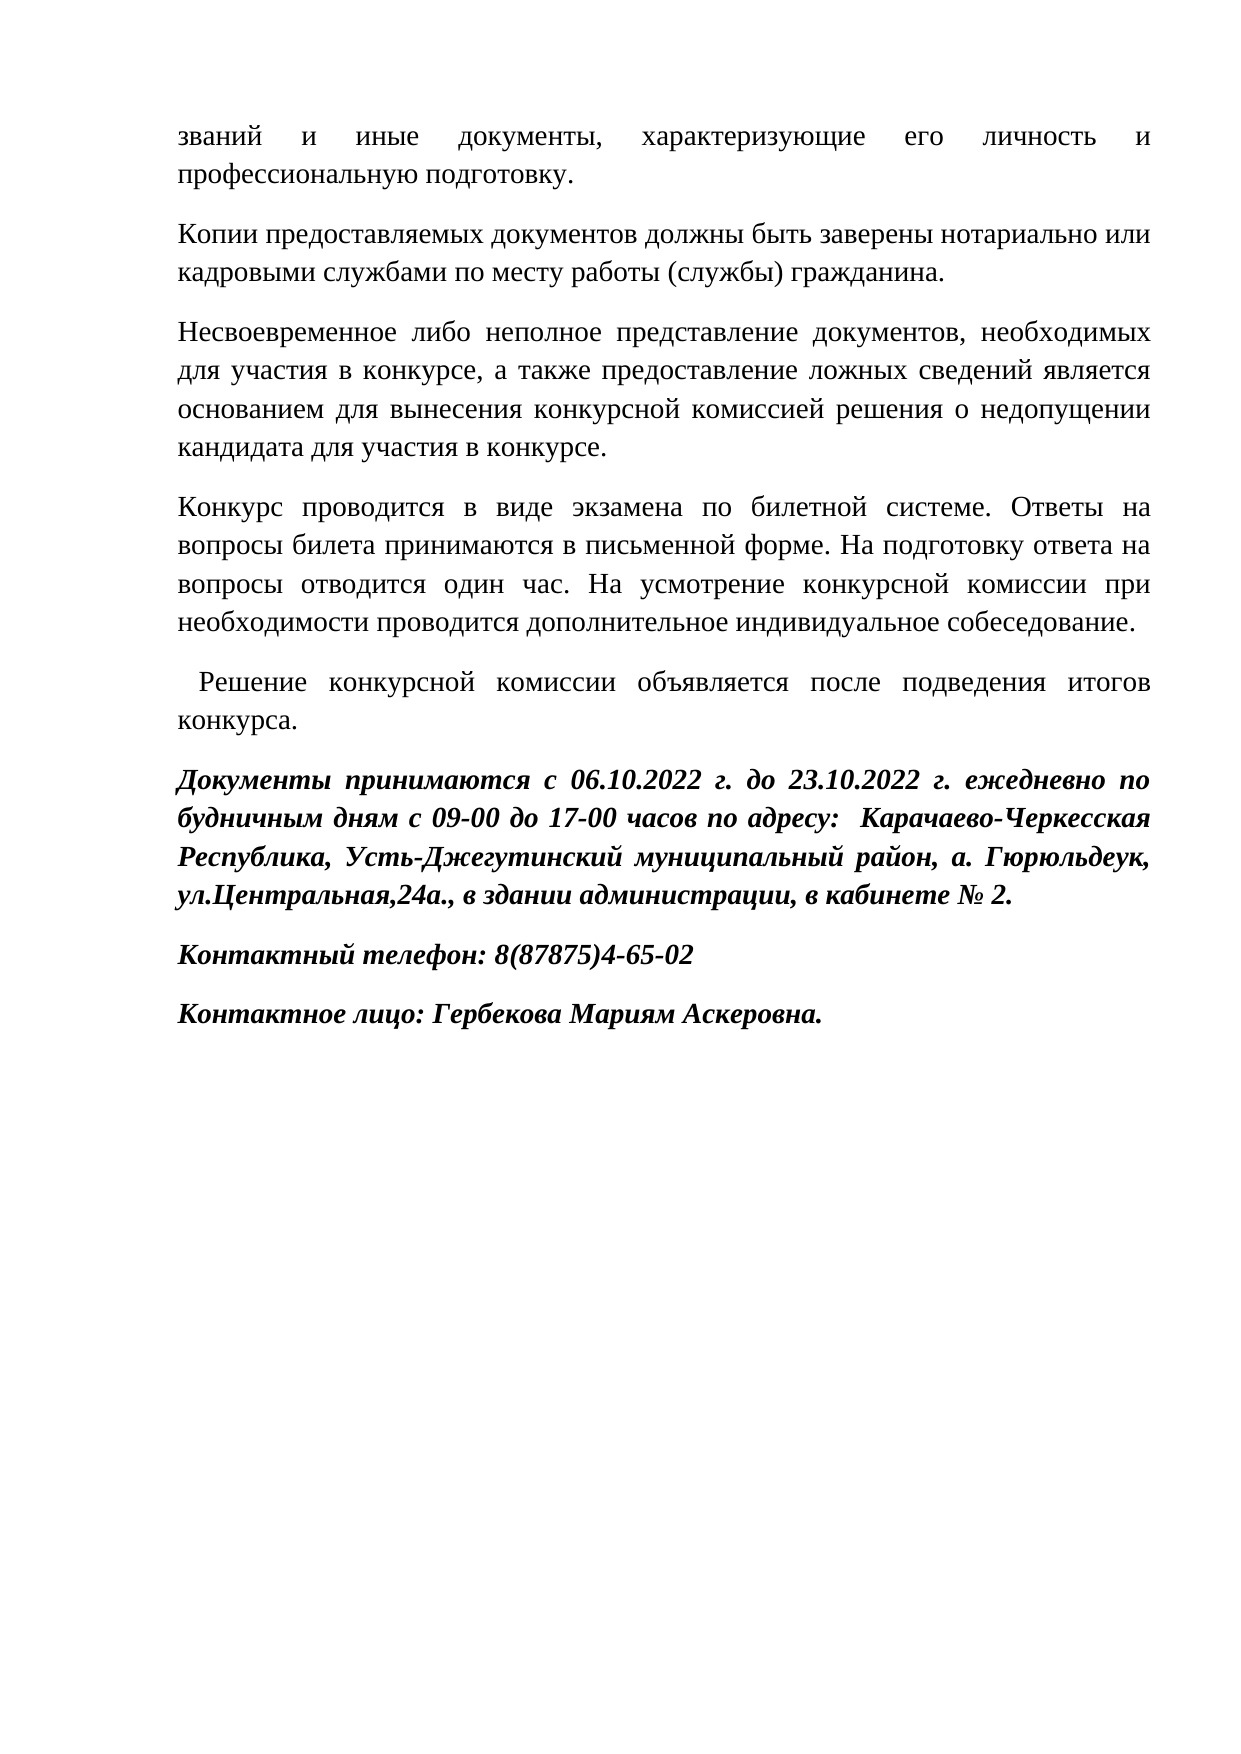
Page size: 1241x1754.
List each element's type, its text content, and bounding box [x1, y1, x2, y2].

text Документы принимаются с 06.10.2022 г. до 23.10.2022 г. ежедневно по будничным дням с 09-00 до 17-00 часов по адресу: Карачаево-Черкесская Республика, Усть-Джегутинский муниципальный район, а. Гюрюльдеук, ул.Центральная,24а., в здании администрации, в кабинете № 2. [177, 762, 1152, 911]
text Копии предоставляемых документов должны быть заверены нотариально или кадровыми службами по месту работы (службы) гражданина. [177, 216, 1152, 288]
text Решение конкурсной комиссии объявляется после подведения итогов конкурса. [177, 664, 1152, 736]
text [177, 118, 1152, 190]
text Контактный телефон: 8(87875)4-65-02 [177, 937, 1152, 970]
text Несвоевременное либо неполное представление документов, необходимых для участия в конкурсе, а также предоставление ложных сведений является основанием для вынесения конкурсной комиссией решения о недопущении кандидата для участия в конкурсе. [177, 314, 1152, 463]
text Контактное лицо: Гербекова Мариям Аскеровна. [177, 996, 1152, 1030]
text Конкурс проводится в виде экзамена по билетной системе. Ответы на вопросы билета принимаются в письменной форме. На подготовку ответа на вопросы отводится один час. На усмотрение конкурсной комиссии при необходимости проводится дополнительное индивидуальное собеседование. [177, 489, 1152, 638]
